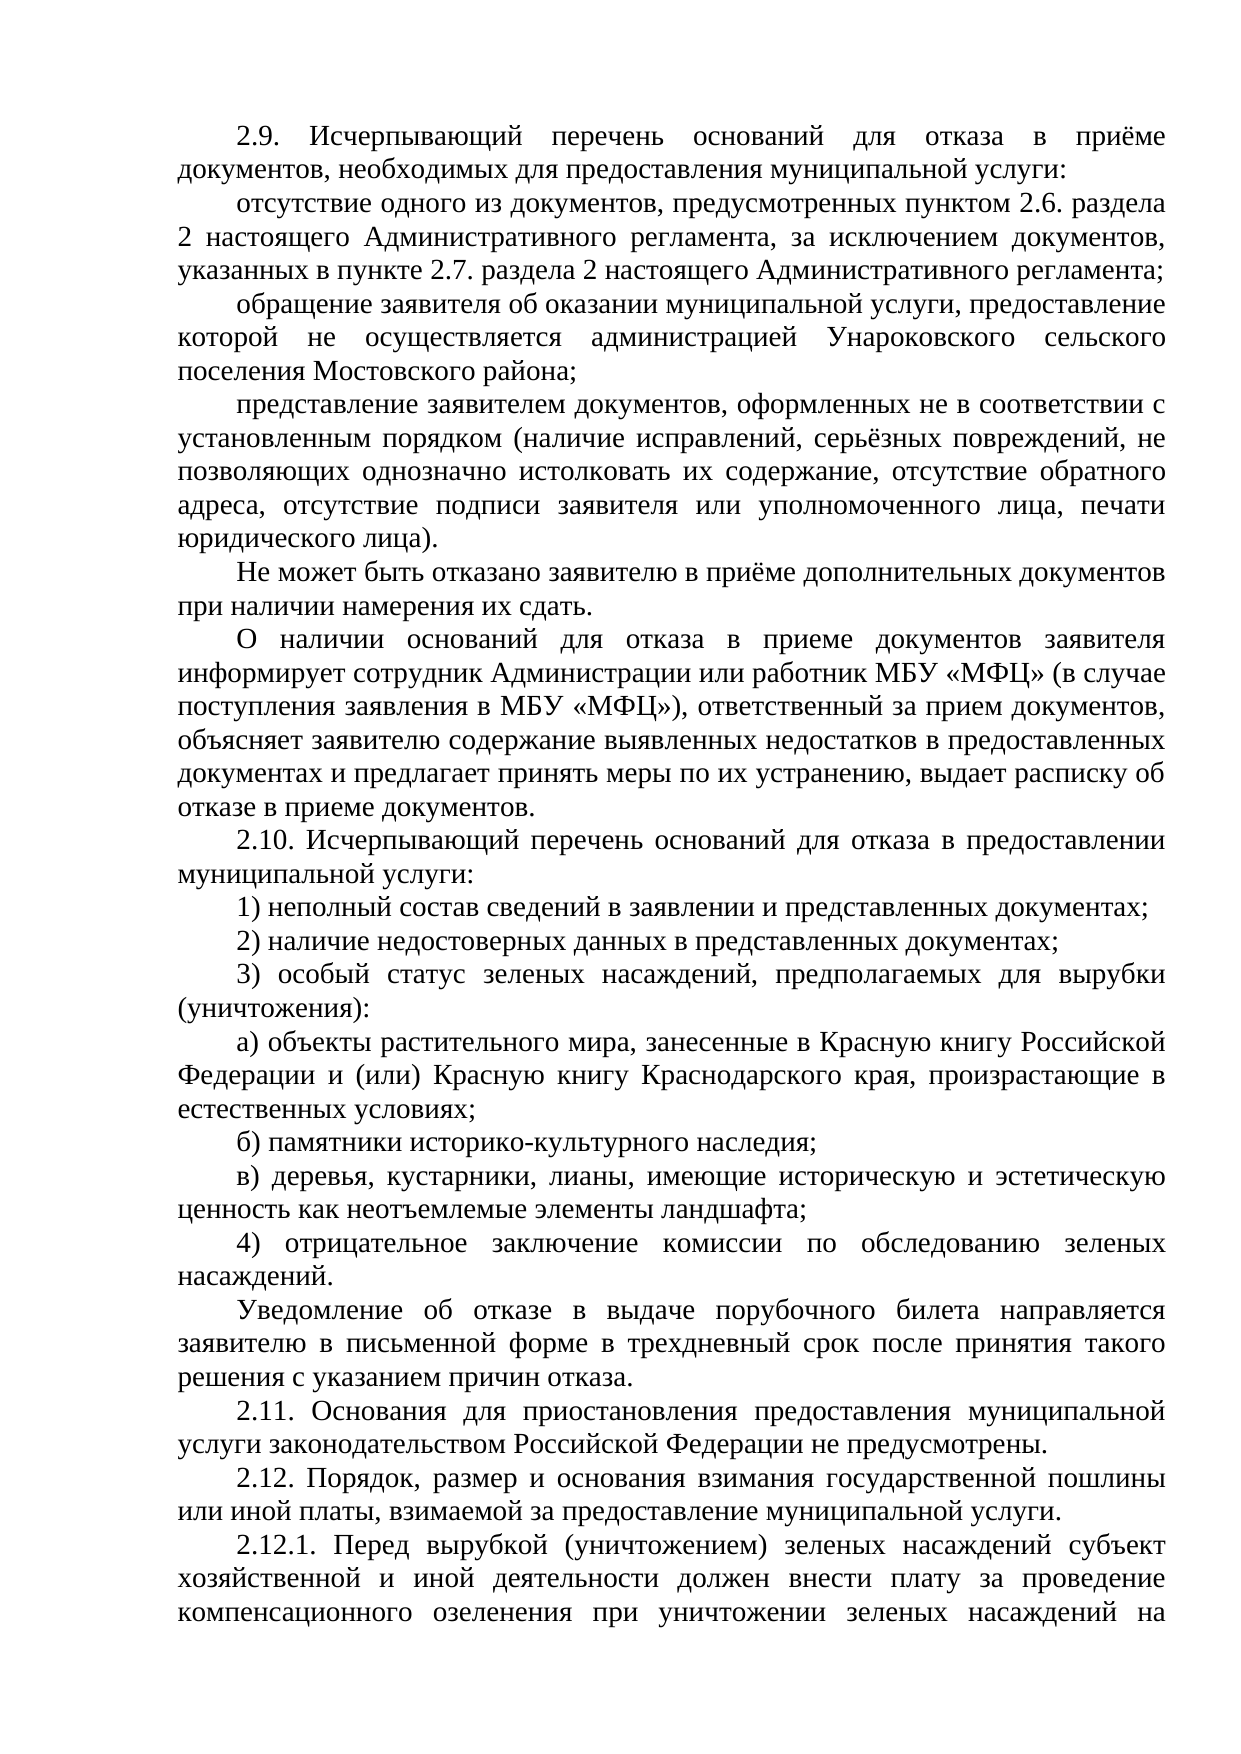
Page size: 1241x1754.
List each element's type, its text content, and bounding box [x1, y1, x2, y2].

text представление заявителем документов, оформленных не в соответствии с установленным порядком (наличие исправлений, серьёзных повреждений, не позволяющих однозначно истолковать их содержание, отсутствие обратного адреса, отсутствие подписи заявителя или уполномоченного лица, печати юридического лица). [177, 386, 1167, 554]
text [177, 1527, 1167, 1627]
text 4) отрицательное заключение комиссии по обследованию зеленых насаждений. [177, 1225, 1167, 1292]
text отсутствие одного из документов, предусмотренных пунктом 2.6. раздела 2 настоящего Административного регламента, за исключением документов, указанных в пункте 2.7. раздела 2 настоящего Административного регламента; [177, 185, 1167, 286]
text Уведомление об отказе в выдаче порубочного билета направляется заявителю в письменной форме в трехдневный срок после принятия такого решения с указанием причин отказа. [177, 1292, 1167, 1393]
text 2) наличие недостоверных данных в представленных документах; [177, 923, 1167, 957]
text а) объекты растительного мира, занесенные в Красную книгу Российской Федерации и (или) Красную книгу Краснодарского края, произрастающие в естественных условиях; [177, 1024, 1167, 1124]
text в) деревья, кустарники, лианы, имеющие историческую и эстетическую ценность как неотъемлемые элементы ландшафта; [177, 1158, 1167, 1225]
text 2.11. Основания для приостановления предоставления муниципальной услуги законодательством Российской Федерации не предусмотрены. [177, 1393, 1167, 1460]
text обращение заявителя об оказании муниципальной услуги, предоставление которой не осуществляется администрацией Унароковского сельского поселения Мостовского района; [177, 286, 1167, 386]
text 1) неполный состав сведений в заявлении и представленных документах; [177, 889, 1167, 923]
text Не может быть отказано заявителю в приёме дополнительных документов при наличии намерения их сдать. [177, 554, 1167, 621]
text О наличии оснований для отказа в приеме документов заявителя информирует сотрудник Администрации или работник МБУ «МФЦ» (в случае поступления заявления в МБУ «МФЦ»), ответственный за прием документов, объясняет заявителю содержание выявленных недостатков в предоставленных документах и предлагает принять меры по их устранению, выдает расписку об отказе в приеме документов. [177, 621, 1167, 822]
text 2.12. Порядок, размер и основания взимания государственной пошлины или иной платы, взимаемой за предоставление муниципальной услуги. [177, 1460, 1167, 1527]
text 2.9. Исчерпывающий перечень оснований для отказа в приёме документов, необходимых для предоставления муниципальной услуги: [177, 118, 1167, 185]
text б) памятники историко-культурного наследия; [177, 1124, 1167, 1158]
text 3) особый статус зеленых насаждений, предполагаемых для вырубки (уничтожения): [177, 957, 1167, 1024]
text 2.10. Исчерпывающий перечень оснований для отказа в предоставлении муниципальной услуги: [177, 822, 1167, 889]
